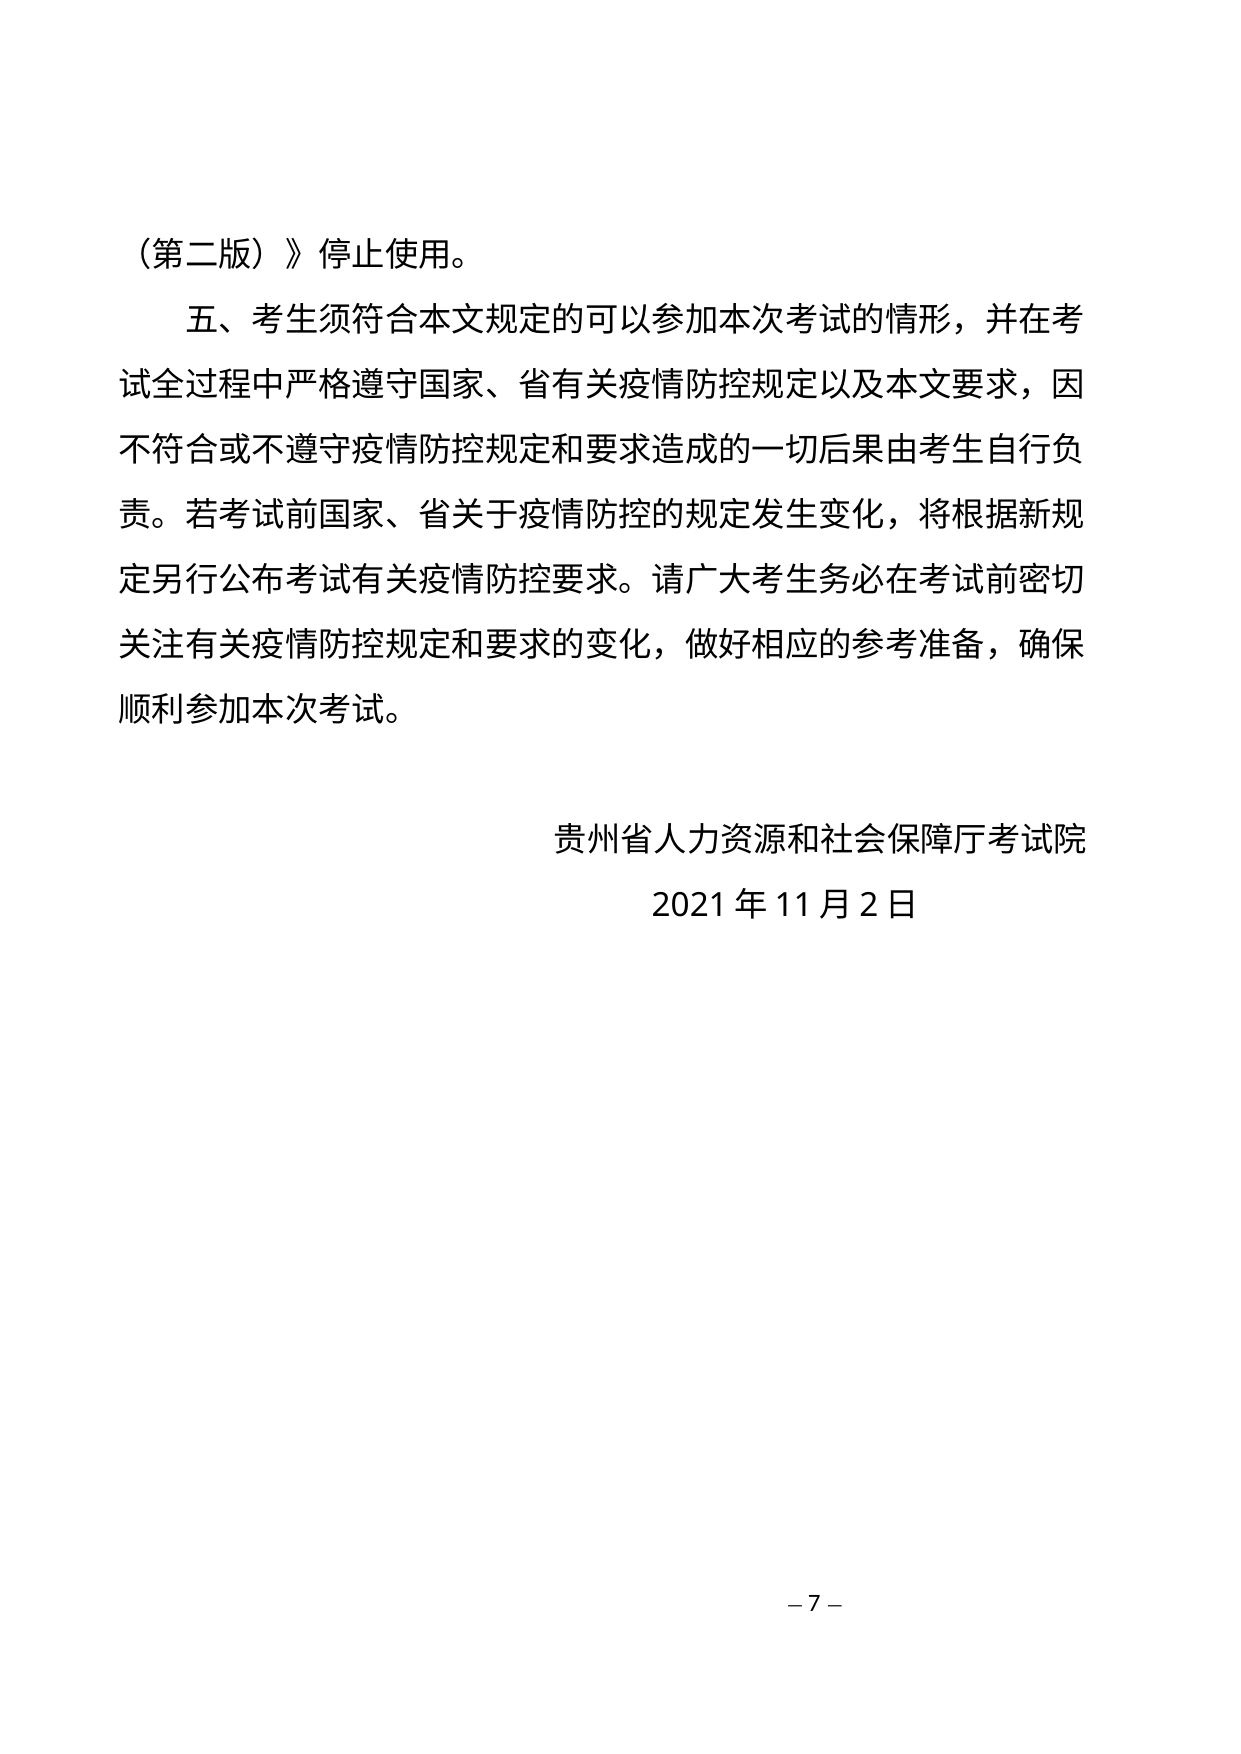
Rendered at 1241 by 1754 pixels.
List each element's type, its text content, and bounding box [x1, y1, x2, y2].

text 贵州省人力资源和社会保障厅考试院 [118, 804, 1087, 869]
text 五、考生须符合本文规定的可以参加本次考试的情形，并在考试全过程中严格遵守国家、省有关疫情防控规定以及本文要求，因不符合或不遵守疫情防控规定和要求造成的一切后果由考生自行负责。若考试前国家、省关于疫情防控的规定发生变化，将根据新规定另行公布考试有关疫情防控要求。请广大考生务必在考试前密切关注有关疫情防控规定和要求的变化，做好相应的参考准备，确保顺利参加本次考试。 [118, 284, 1087, 739]
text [118, 219, 1087, 284]
text 2021年11月2日 [118, 869, 1087, 934]
